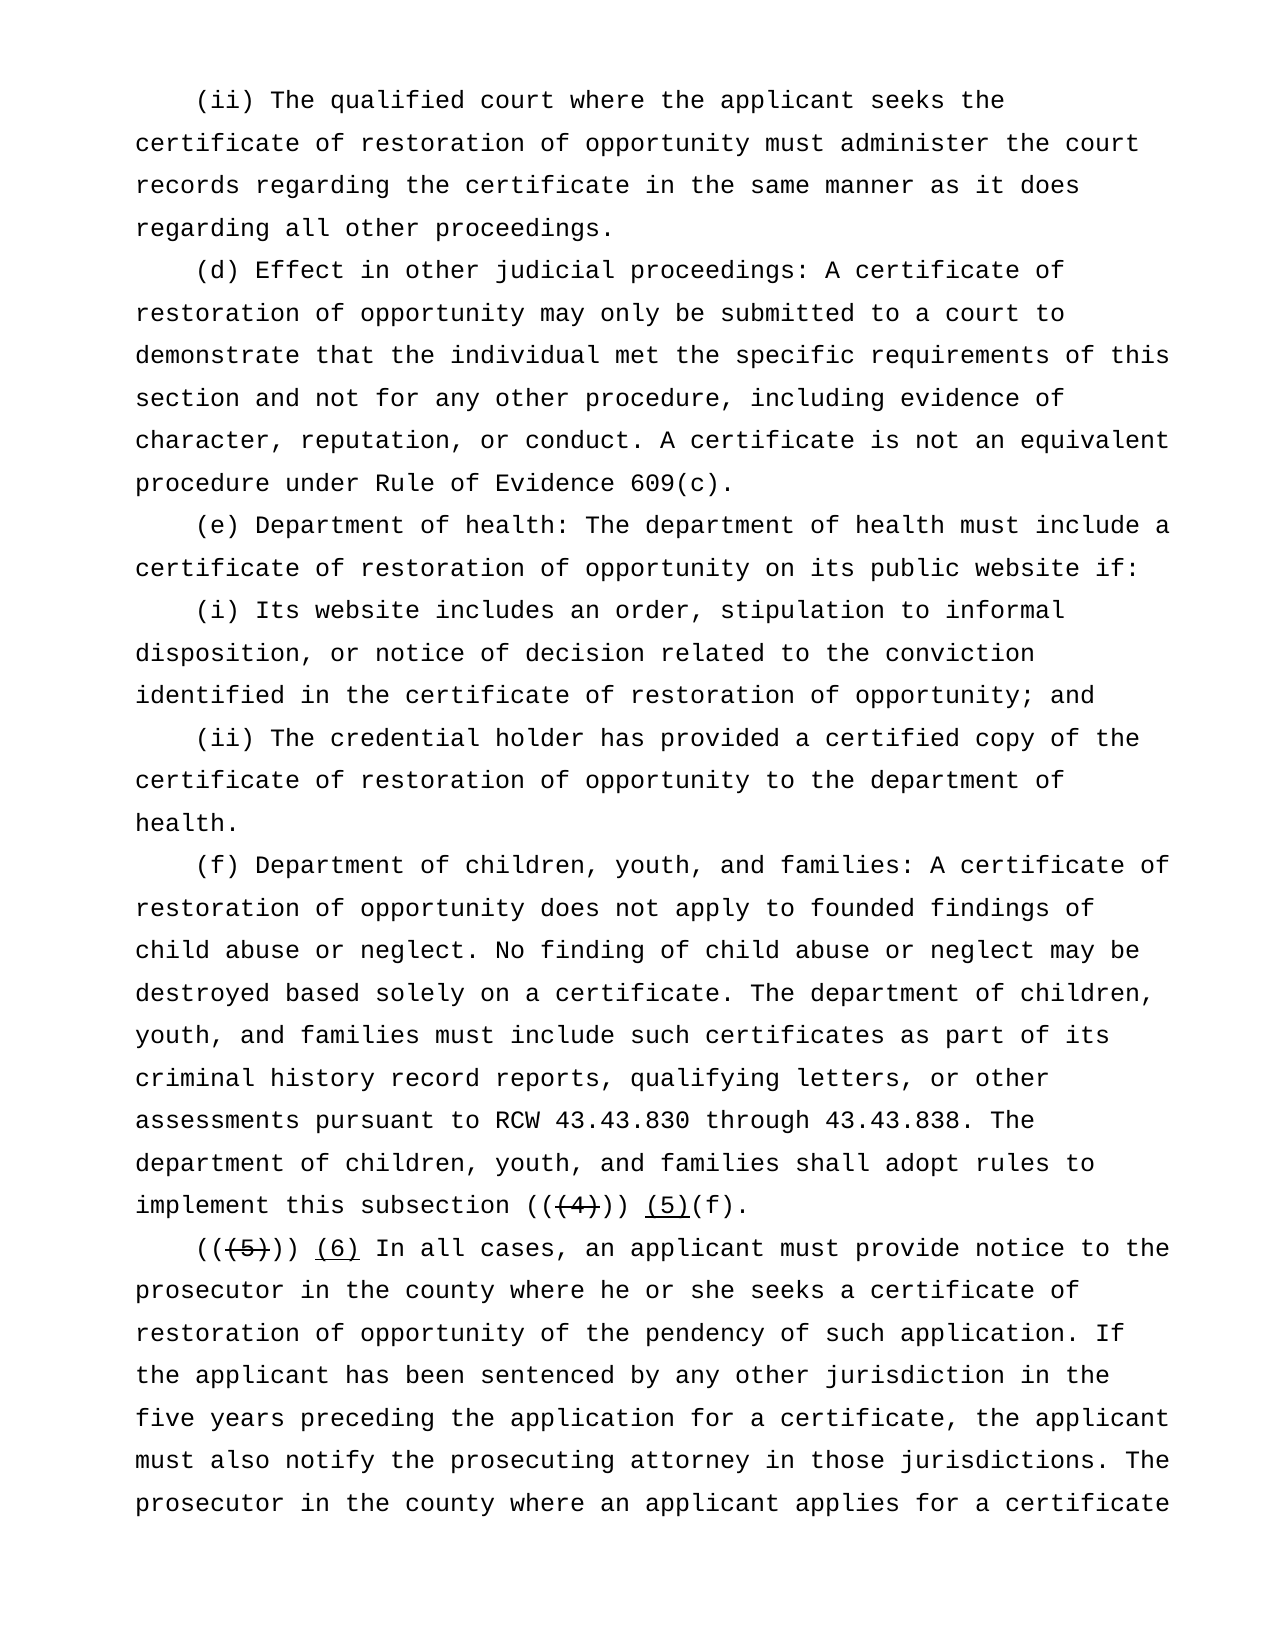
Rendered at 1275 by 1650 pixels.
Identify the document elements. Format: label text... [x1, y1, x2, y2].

text (e) Department of health: The department of health must include a certificate of restoration of opportunity on its public website if: [135, 500, 1170, 585]
text (i) Its website includes an order, stipulation to informal disposition, or notice of decision related to the conviction identified in the certificate of restoration of opportunity; and [135, 585, 1170, 712]
text (f) Department of children, youth, and families: A certificate of restoration of opportunity does not apply to founded findings of child abuse or neglect. No finding of child abuse or neglect may be destroyed based solely on a certificate. The department of children, youth, and families must include such certificates as part of its criminal history record reports, qualifying letters, or other assessments pursuant to RCW 43.43.830 through 43.43.838. The department of children, youth, and families shall adopt rules to implement this subsection (((4))) (5)(f). [135, 840, 1170, 1222]
text (d) Effect in other judicial proceedings: A certificate of restoration of opportunity may only be submitted to a court to demonstrate that the individual met the specific requirements of this section and not for any other procedure, including evidence of character, reputation, or conduct. A certificate is not an equivalent procedure under Rule of Evidence 609(c). [135, 245, 1170, 500]
text (ii) The qualified court where the applicant seeks the certificate of restoration of opportunity must administer the court records regarding the certificate in the same manner as it does regarding all other proceedings. [135, 75, 1170, 245]
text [135, 1222, 1170, 1520]
text (ii) The credential holder has provided a certified copy of the certificate of restoration of opportunity to the department of health. [135, 712, 1170, 840]
